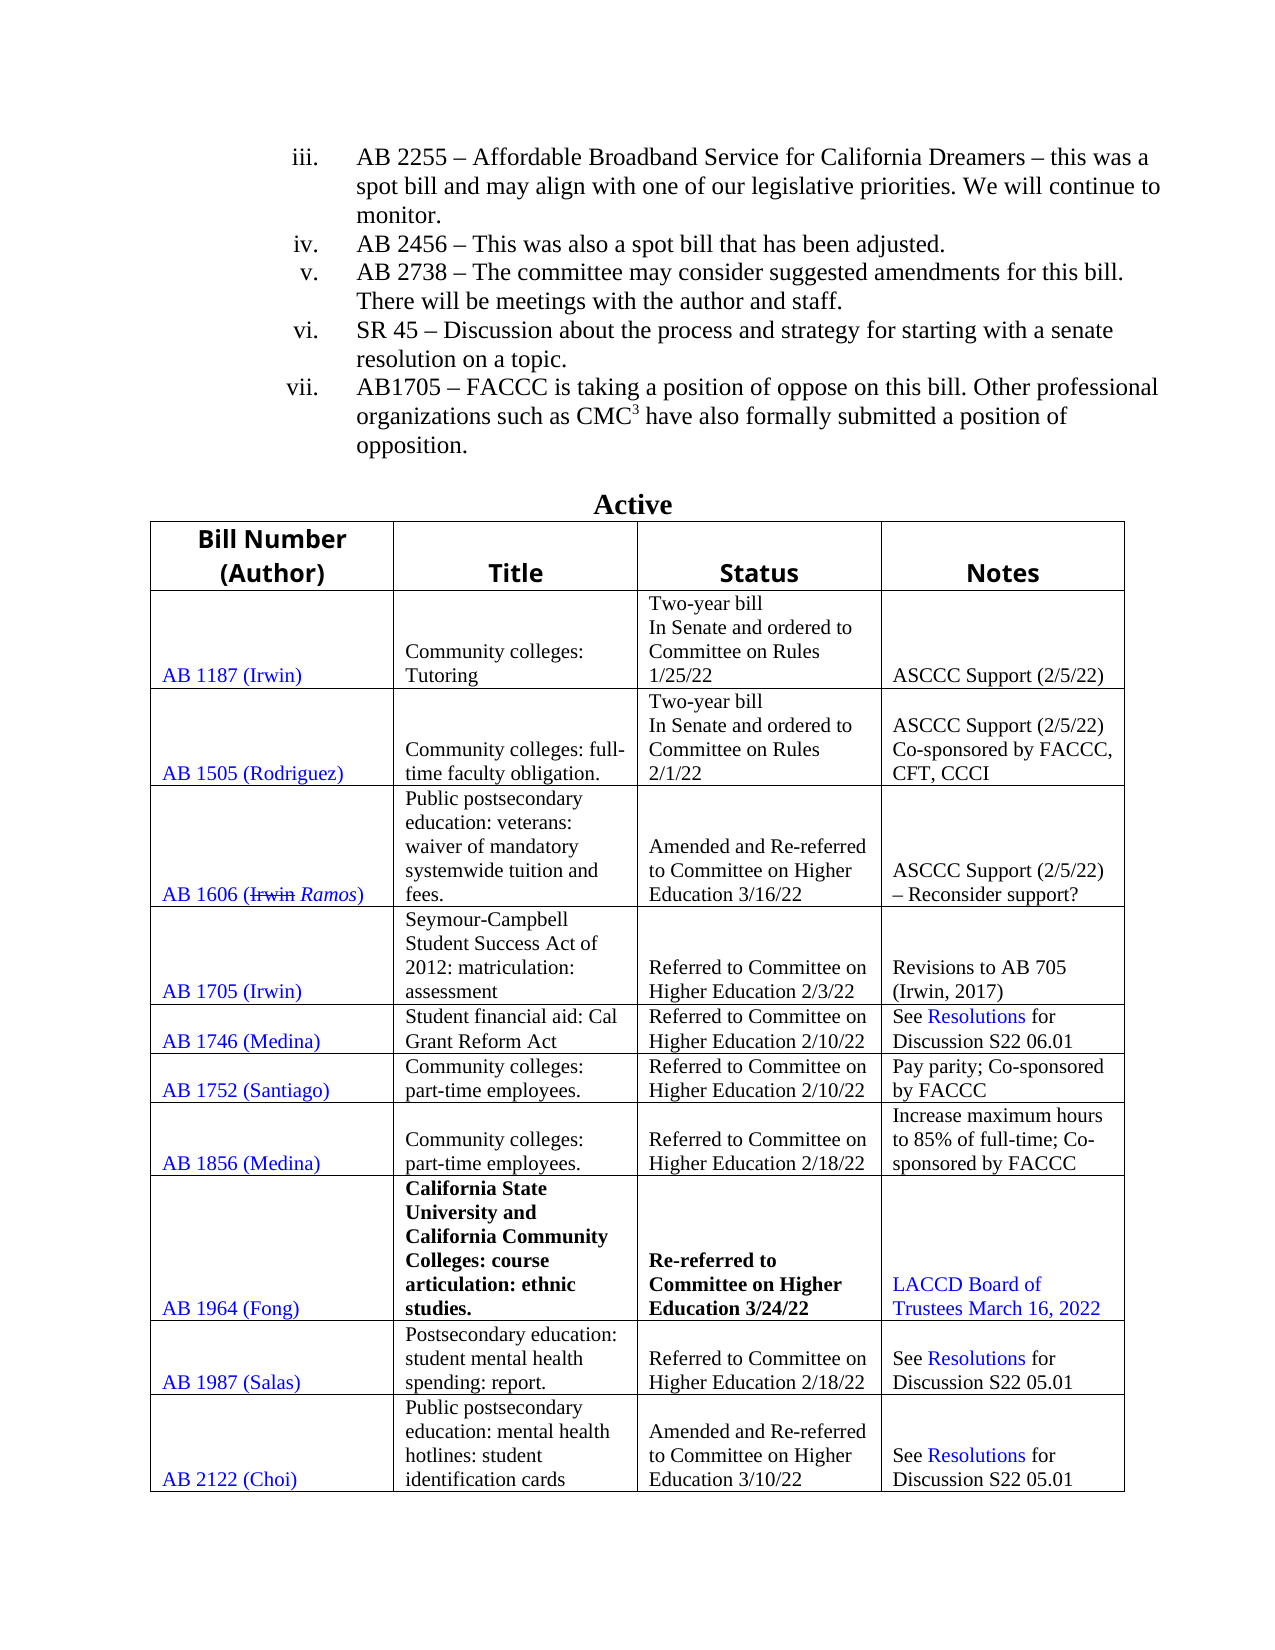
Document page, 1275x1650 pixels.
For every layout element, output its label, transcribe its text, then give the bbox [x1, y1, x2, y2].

list AB 2738 – The committee may consider suggested amendments for this bill. There will be meetings with the author and staff. [319, 257, 1162, 315]
table_cell Referred to Committee on Higher Education 2/10/22 [638, 1005, 881, 1053]
table_cell Referred to Committee on Higher Education 2/10/22 [638, 1054, 881, 1102]
table_cell AB 1187 (Irwin) [151, 591, 393, 687]
table_cell Two-year bill In Senate and ordered to Committee on Rules 1/25/22 [638, 591, 881, 687]
table_cell Seymour-Campbell Student Success Act of 2012: matriculation: assessment [394, 907, 637, 1003]
table_cell AB 1856 (Medina) [151, 1103, 393, 1175]
table_cell AB 2122 (Choi) [151, 1395, 393, 1491]
table_cell Revisions to AB 705 (Irwin, 2017) [882, 907, 1124, 1003]
table_cell AB 1606 (Irwin Ramos) [151, 786, 393, 906]
title Active [103, 487, 1162, 521]
table_cell Public postsecondary education: mental health hotlines: student identification cards [394, 1395, 637, 1491]
list AB 2456 – This was also a spot bill that has been adjusted. [319, 229, 1162, 257]
table_cell Referred to Committee on Higher Education 2/18/22 [638, 1103, 881, 1175]
table_header Title [394, 522, 637, 590]
table_cell ASCCC Support (2/5/22) – Reconsider support? [882, 786, 1124, 906]
table_cell Postsecondary education: student mental health spending: report. [394, 1321, 637, 1394]
table_cell Referred to Committee on Higher Education 2/18/22 [638, 1321, 881, 1394]
table_cell Student financial aid: Cal Grant Reform Act [394, 1005, 637, 1053]
table_cell AB 1987 (Salas) [151, 1321, 393, 1394]
table_cell Two-year bill In Senate and ordered to Committee on Rules 2/1/22 [638, 689, 881, 785]
table_cell Increase maximum hours to 85% of full-time; Co-sponsored by FACCC [882, 1103, 1124, 1175]
table_cell See Resolutions for Discussion S22 06.01 [882, 1005, 1124, 1053]
table_cell Community colleges: Tutoring [394, 591, 637, 687]
table_cell LACCD Board of Trustees March 16, 2022 [882, 1176, 1124, 1320]
table_cell Amended and Re-referred to Committee on Higher Education 3/10/22 [638, 1395, 881, 1491]
table_cell Community colleges: part-time employees. [394, 1054, 637, 1102]
table_header Notes [882, 522, 1124, 590]
list AB1705 – FACCC is taking a position of oppose on this bill. Other professional organizations such as CMC3 have also formally submitted a position of opposition. [319, 372, 1162, 459]
table_cell Re-referred to Committee on Higher Education 3/24/22 [638, 1176, 881, 1320]
table_cell California State University and California Community Colleges: course articulation: ethnic studies. [394, 1176, 637, 1320]
table_cell ASCCC Support (2/5/22) [882, 591, 1124, 687]
table_cell ASCCC Support (2/5/22) Co-sponsored by FACCC, CFT, CCCI [882, 689, 1124, 785]
table_cell AB 1705 (Irwin) [151, 907, 393, 1003]
table_cell See Resolutions for Discussion S22 05.01 [882, 1395, 1124, 1491]
table_cell AB 1752 (Santiago) [151, 1054, 393, 1102]
table_header Bill Number (Author) [151, 522, 393, 590]
table_cell Pay parity; Co-sponsored by FACCC [882, 1054, 1124, 1102]
table_cell Public postsecondary education: veterans: waiver of mandatory systemwide tuition and fees. [394, 786, 637, 906]
table_cell Community colleges: full-time faculty obligation. [394, 689, 637, 785]
table_header Status [638, 522, 881, 590]
table_cell See Resolutions for Discussion S22 05.01 [882, 1321, 1124, 1394]
table_cell AB 1505 (Rodriguez) [151, 689, 393, 785]
table_cell AB 1746 (Medina) [151, 1005, 393, 1053]
table_cell Referred to Committee on Higher Education 2/3/22 [638, 907, 881, 1003]
table_cell Amended and Re-referred to Committee on Higher Education 3/16/22 [638, 786, 881, 906]
list AB 2255 – Affordable Broadband Service for California Dreamers – this was a spot bill and may align with one of our legislative priorities. We will continue to monitor. [319, 142, 1162, 229]
list SR 45 – Discussion about the process and strategy for starting with a senate resolution on a topic. [319, 315, 1162, 372]
table_cell Community colleges: part-time employees. [394, 1103, 637, 1175]
table_cell AB 1964 (Fong) [151, 1176, 393, 1320]
